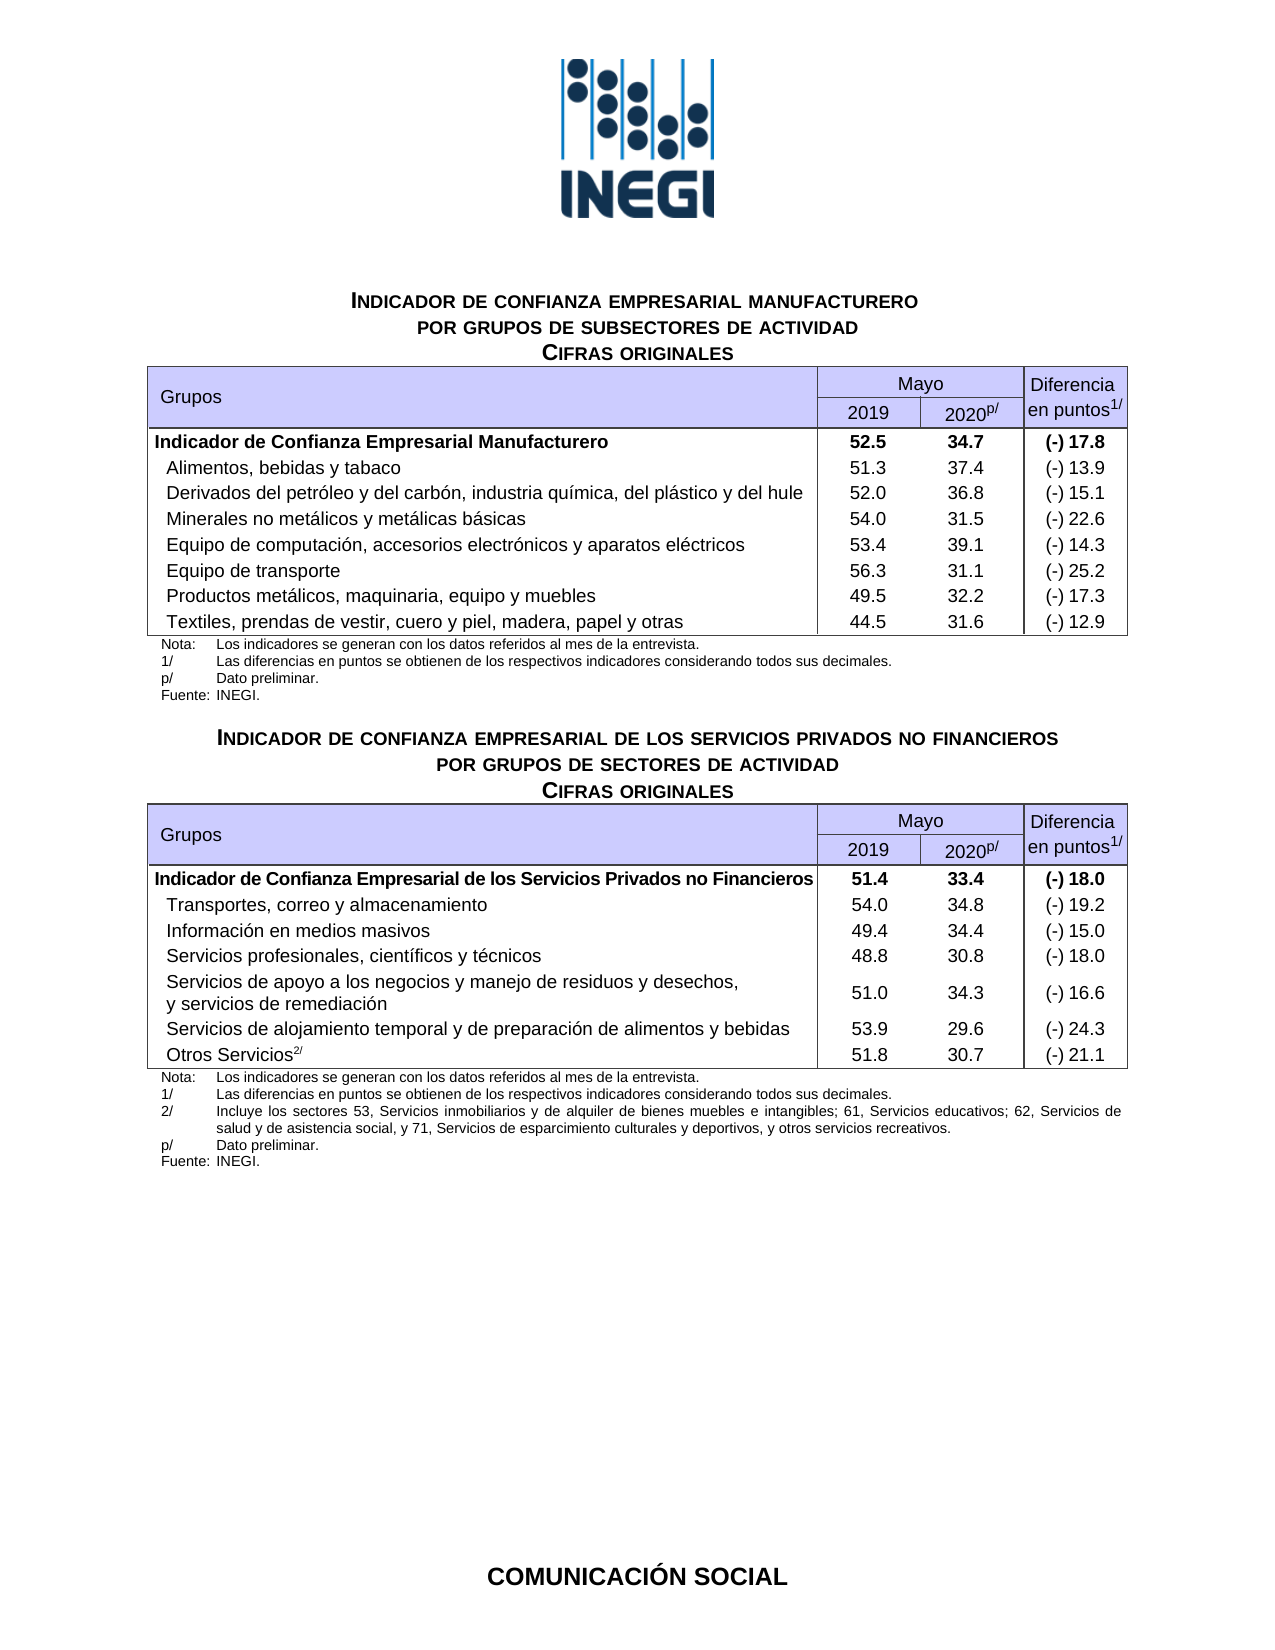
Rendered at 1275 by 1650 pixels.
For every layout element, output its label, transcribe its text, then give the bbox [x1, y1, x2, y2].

table_cell Información en medios masivos [148, 918, 817, 943]
table_cell Indicador de Confianza Empresarial Manufacturero [148, 428, 817, 454]
table_cell Otros Servicios2/ [148, 1042, 817, 1068]
table_cell 30.8 [920, 943, 1023, 969]
table_cell Equipo de computación, accesorios electrónicos y aparatos eléctricos [148, 532, 817, 557]
table_cell (-) 18.0 [1025, 943, 1127, 969]
table_cell 34.8 [920, 892, 1023, 917]
table_cell Servicios profesionales, científicos y técnicos [148, 943, 817, 969]
table_cell Equipo de transporte [148, 557, 817, 583]
table_cell (-) 12.9 [1025, 609, 1127, 634]
text p/ Dato preliminar. [161, 1136, 1027, 1153]
text Nota: Los indicadores se generan con los datos referidos al mes de la entrevista. [161, 636, 1127, 653]
text Nota: Los indicadores se generan con los datos referidos al mes de la entrevista. [161, 1069, 1127, 1086]
table_cell 31.6 [920, 609, 1023, 634]
table_cell (-) 16.6 [1025, 969, 1127, 1016]
table_cell 54.0 [818, 506, 920, 532]
table_header Mayo [818, 805, 1023, 834]
table_cell Textiles, prendas de vestir, cuero y piel, madera, papel y otras [148, 609, 817, 634]
table_cell 44.5 [818, 609, 920, 634]
text 1/ Las diferencias en puntos se obtienen de los respectivos indicadores considerando todos sus decimales. [161, 653, 1027, 669]
table_cell 2020p/ [921, 835, 1023, 864]
table_cell (-) 25.2 [1025, 557, 1127, 583]
text 2/ Incluye los sectores 53, Servicios inmobiliarios y de alquiler de bienes muebles e intangibles; 61, Servicios educativos; 62, Servicios de salud y de asistencia social, y 71, Servicios de esparcimiento culturales y deportivos, y otros servicios recreativos. [161, 1103, 1124, 1136]
table_cell 34.4 [920, 918, 1023, 943]
text 1/ Las diferencias en puntos se obtienen de los respectivos indicadores considerando todos sus decimales. [161, 1086, 1027, 1103]
table_header Grupos [148, 367, 817, 427]
table_cell Servicios de alojamiento temporal y de preparación de alimentos y bebidas [148, 1016, 817, 1042]
table_cell 31.1 [920, 557, 1023, 583]
table_cell 56.3 [818, 557, 920, 583]
table_cell 54.0 [818, 892, 920, 917]
table_cell 29.6 [920, 1016, 1023, 1042]
table_cell Indicador de Confianza Empresarial de los Servicios Privados no Financieros [148, 865, 817, 892]
table_cell 32.2 [920, 583, 1023, 609]
table_cell 34.7 [920, 429, 1023, 454]
table_cell 37.4 [920, 454, 1023, 480]
table_cell 49.5 [818, 583, 920, 609]
table_cell (-) 18.0 [1025, 866, 1127, 892]
table_cell 51.0 [818, 969, 920, 1016]
table_cell Alimentos, bebidas y tabaco [148, 454, 817, 480]
text Fuente: INEGI. [161, 1153, 1127, 1170]
table_cell 31.5 [920, 506, 1023, 532]
table_cell 2019 [818, 835, 920, 864]
table_cell (-) 22.6 [1025, 506, 1127, 532]
table_cell Productos metálicos, maquinaria, equipo y muebles [148, 583, 817, 609]
table_cell 53.9 [818, 1016, 920, 1042]
table_cell (-) 13.9 [1025, 454, 1127, 480]
table_cell 36.8 [920, 480, 1023, 506]
table_header Diferencia en puntos1/ [1025, 367, 1127, 427]
text Cifras originales [148, 777, 1127, 803]
table_header Mayo [818, 367, 1023, 396]
table_cell Transportes, correo y almacenamiento [148, 892, 817, 917]
table_cell 30.7 [920, 1042, 1023, 1068]
table_header Diferencia en puntos1/ [1025, 805, 1127, 864]
text Indicador de confianza empresarial manufacturero por grupos de subsectores de actividad [148, 287, 1127, 339]
table_cell 51.8 [818, 1042, 920, 1068]
table_cell (-) 15.0 [1025, 918, 1127, 943]
table_cell 53.4 [818, 532, 920, 557]
table_cell (-) 15.1 [1025, 480, 1127, 506]
table_cell 33.4 [920, 866, 1023, 892]
table_cell (-) 24.3 [1025, 1016, 1127, 1042]
table_cell (-) 17.8 [1025, 429, 1127, 454]
table_cell Minerales no metálicos y metálicas básicas [148, 506, 817, 532]
table_cell Derivados del petróleo y del carbón, industria química, del plástico y del hule [148, 480, 817, 506]
text p/ Dato preliminar. [161, 669, 1027, 686]
table_cell (-) 21.1 [1025, 1042, 1127, 1068]
table_cell 48.8 [818, 943, 920, 969]
table_cell 52.5 [818, 429, 920, 454]
table_cell 52.0 [818, 480, 920, 506]
table_cell 34.3 [920, 969, 1023, 1016]
text Cifras originales [148, 339, 1127, 366]
table_cell (-) 19.2 [1025, 892, 1127, 917]
table_cell 2020p/ [921, 398, 1023, 427]
table_cell 2019 [818, 398, 920, 427]
table_cell 51.3 [818, 454, 920, 480]
table_cell 51.4 [818, 866, 920, 892]
picture [561, 59, 714, 218]
table_cell 39.1 [920, 532, 1023, 557]
text Fuente: INEGI. [161, 686, 1127, 703]
table_cell Servicios de apoyo a los negocios y manejo de residuos y desechos, y servicios de remediación [148, 969, 817, 1016]
table_header Grupos [148, 805, 817, 864]
table_cell (-) 14.3 [1025, 532, 1127, 557]
text Indicador de confianza empresarial de los servicios privados no financieros por grupos de sectores de actividad [148, 724, 1127, 777]
table_cell (-) 17.3 [1025, 583, 1127, 609]
table_cell 49.4 [818, 918, 920, 943]
